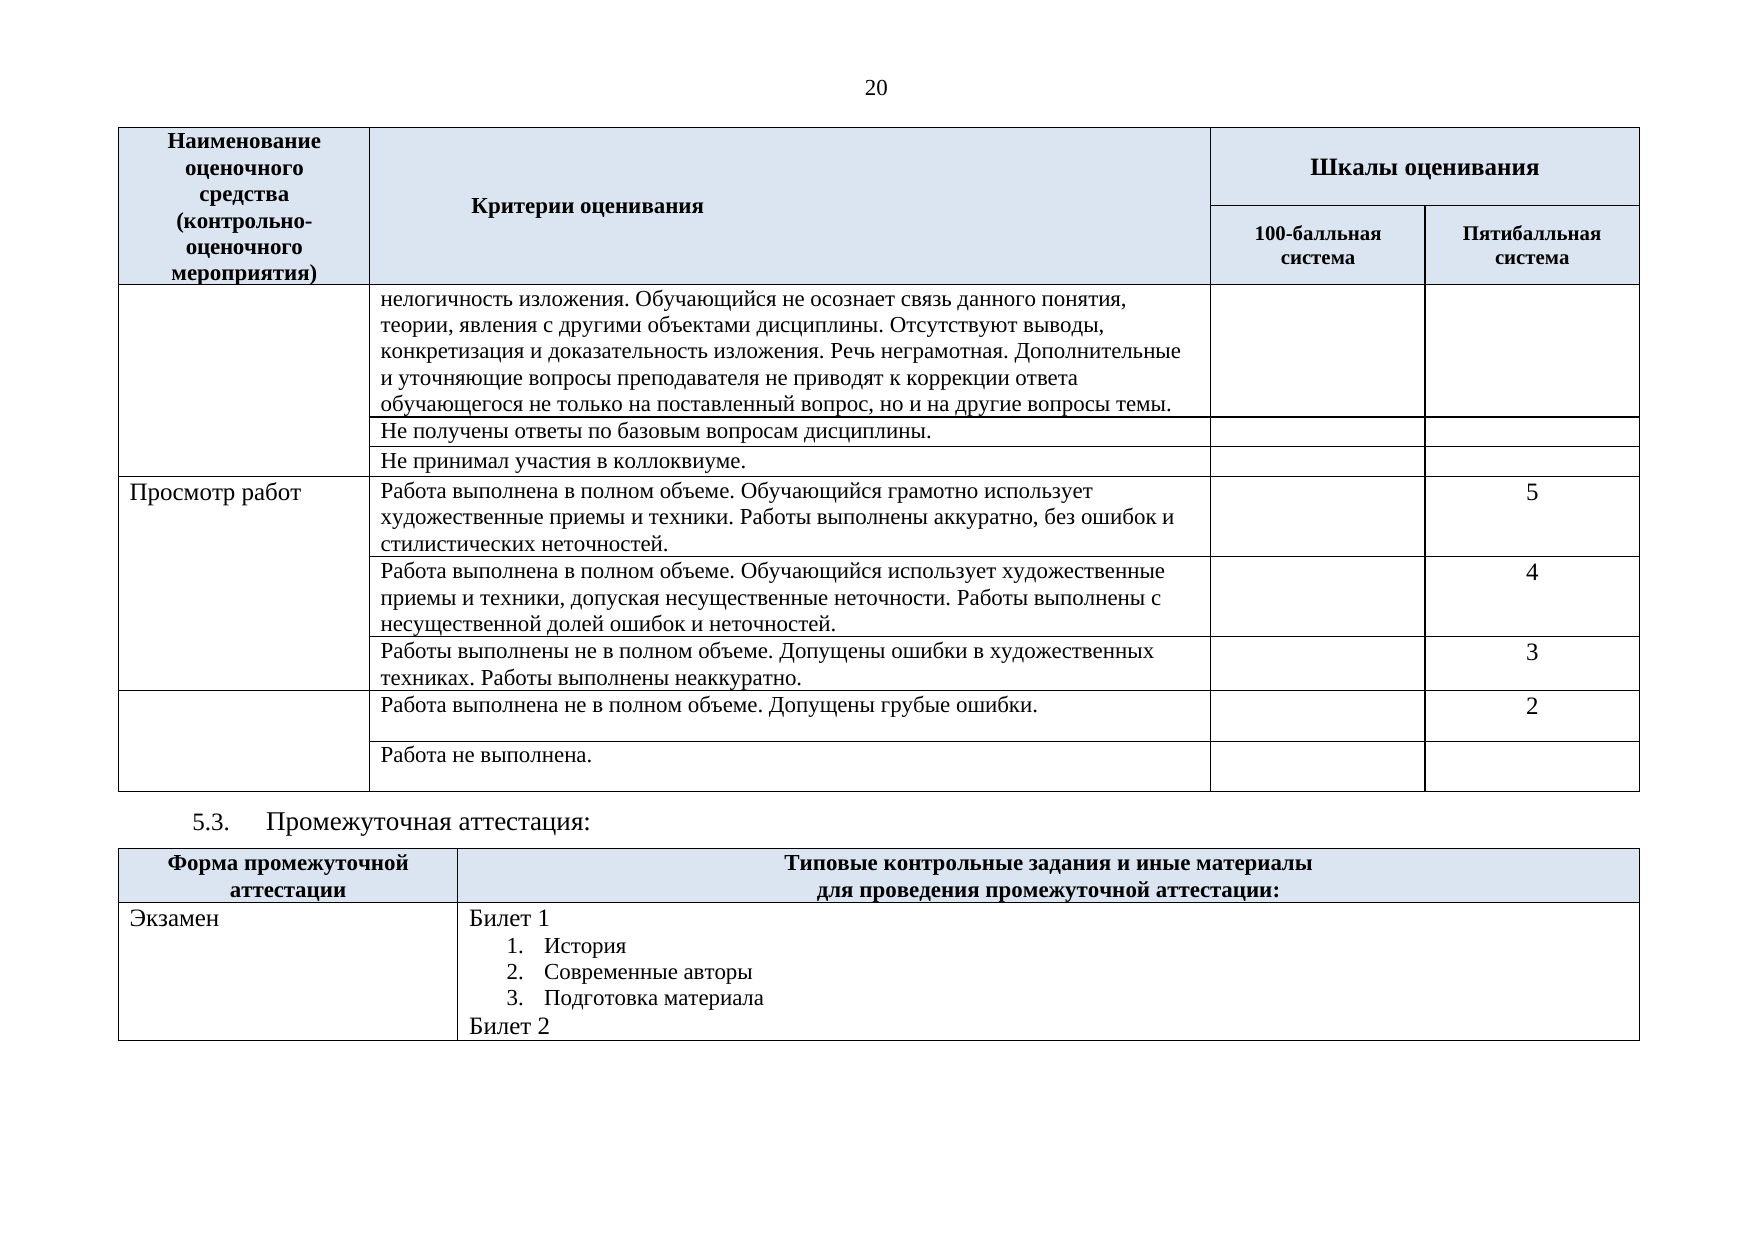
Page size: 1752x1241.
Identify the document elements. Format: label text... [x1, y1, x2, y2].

table_cell Работа выполнена не в полном объеме. Допущены грубые ошибки. [370, 691, 1210, 741]
table_cell [1211, 557, 1424, 636]
table_cell 2 [1426, 691, 1639, 741]
table_header Форма промежуточной аттестации [119, 849, 457, 902]
table_header Критерии оценивания [370, 128, 1210, 284]
table_cell [119, 691, 369, 791]
table_cell Пятибалльная система [1426, 206, 1639, 284]
subtitle Промежуточная аттестация: [192, 804, 1634, 836]
table_cell 4 [1426, 557, 1639, 636]
table_cell Работа выполнена в полном объеме. Обучающийся грамотно использует художественные приемы и техники. Работы выполнены аккуратно, без ошибок и стилистических неточностей. [370, 477, 1210, 556]
table_cell Не принимал участия в коллоквиуме. [370, 447, 1210, 476]
table_cell [1211, 447, 1424, 476]
table_cell Работа выполнена в полном объеме. Обучающийся использует художественные приемы и техники, допуская несущественные неточности. Работы выполнены с несущественной долей ошибок и неточностей. [370, 557, 1210, 636]
table_cell 5 [1426, 477, 1639, 556]
table_cell [1426, 742, 1639, 791]
table_header Наименование оценочного средства (контрольно-оценочного мероприятия) [119, 128, 369, 284]
table_cell [1211, 285, 1424, 416]
table_cell Экзамен [119, 903, 457, 1039]
table_cell 3 [1426, 637, 1639, 690]
table_cell [1211, 418, 1424, 446]
table_cell 100-балльная система [1211, 206, 1424, 284]
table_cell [370, 285, 1210, 416]
table_cell [1211, 742, 1424, 791]
table_cell 2 [1426, 285, 1639, 416]
table_cell Работа не выполнена. [370, 742, 1210, 791]
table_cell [458, 903, 1639, 1039]
table_cell Не получены ответы по базовым вопросам дисциплины. [370, 418, 1210, 446]
table_cell [1211, 477, 1424, 556]
table_cell [1426, 447, 1639, 476]
table_cell Работы выполнены не в полном объеме. Допущены ошибки в художественных техниках. Работы выполнены неаккуратно. [370, 637, 1210, 690]
table_header Шкалы оценивания [1211, 128, 1639, 205]
table_cell [1211, 637, 1424, 690]
table_cell [1426, 418, 1639, 446]
table_cell [1211, 691, 1424, 741]
table_cell Просмотр работ [119, 477, 369, 690]
table_header Типовые контрольные задания и иные материалы для проведения промежуточной аттестации: [458, 849, 1639, 902]
